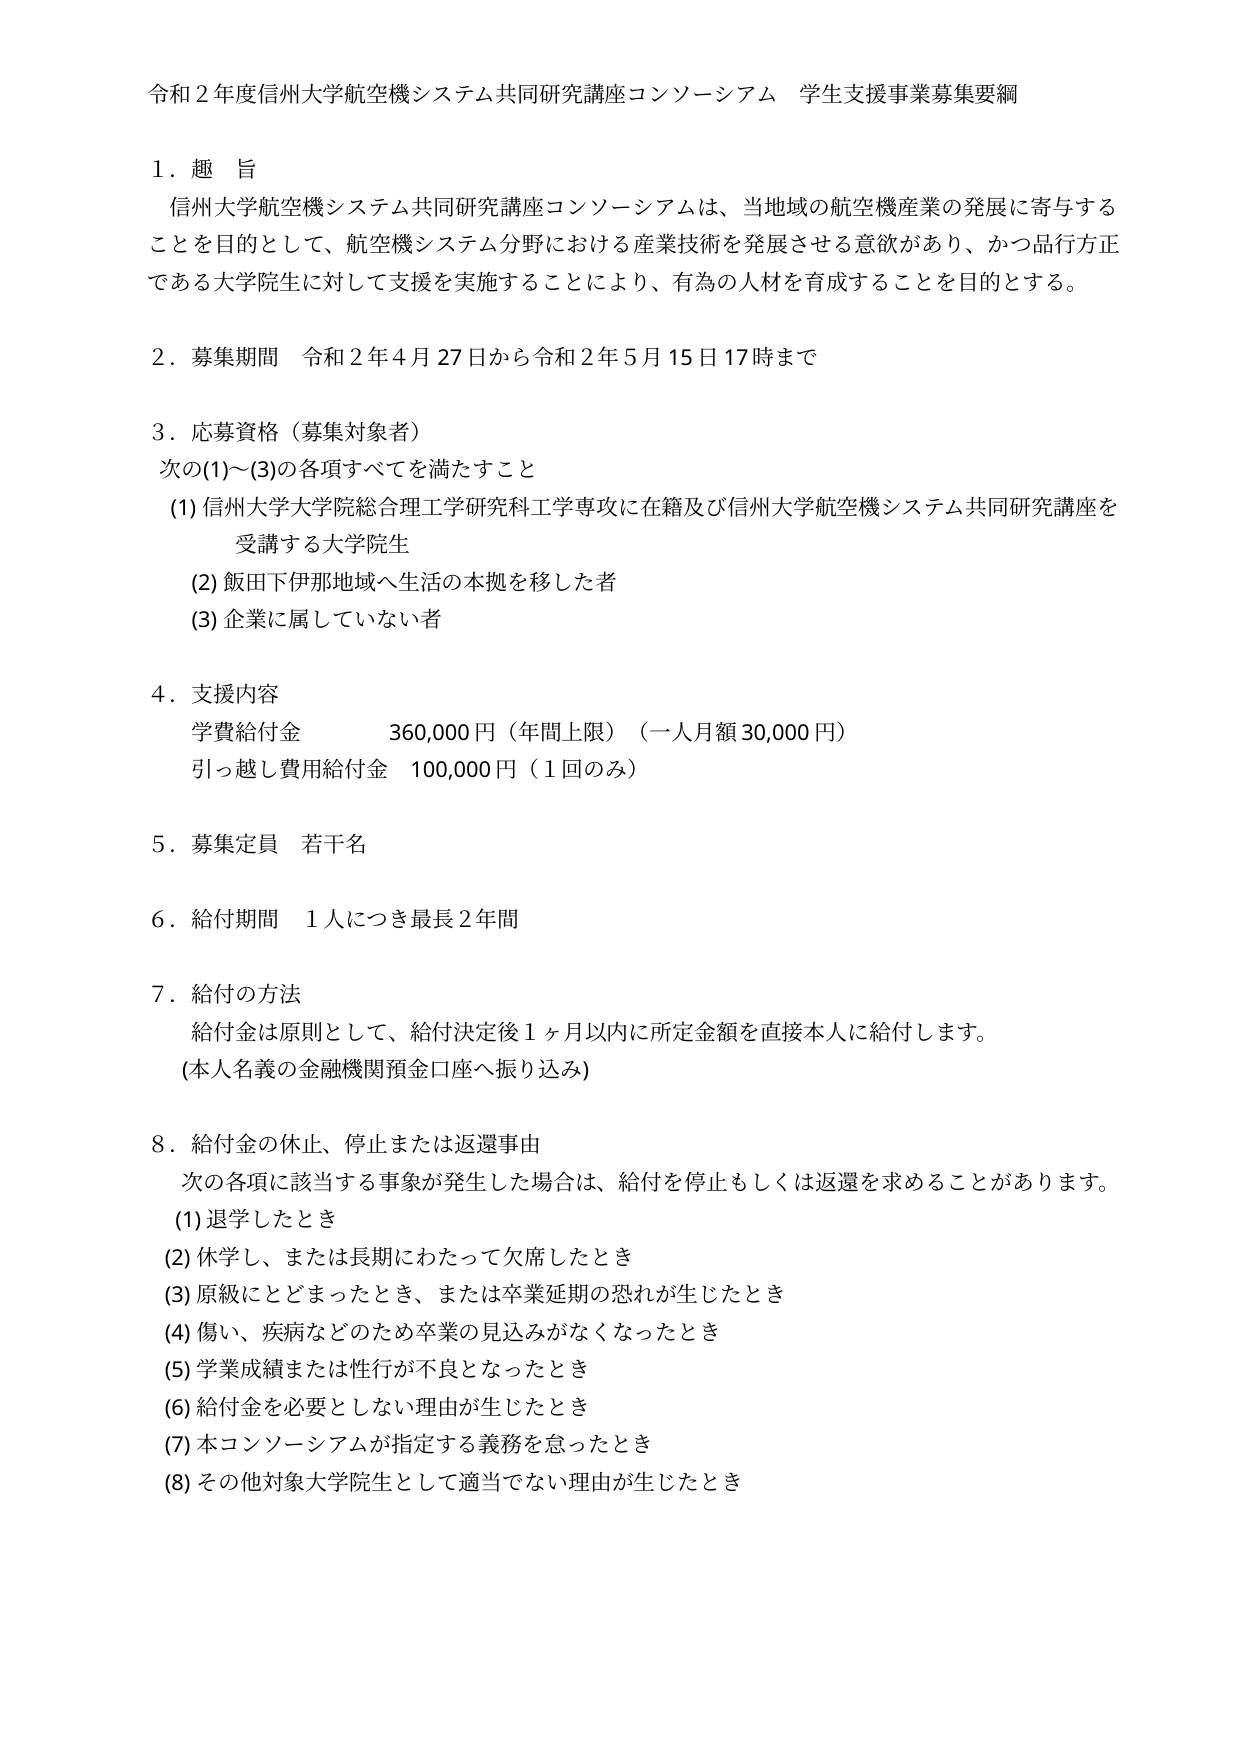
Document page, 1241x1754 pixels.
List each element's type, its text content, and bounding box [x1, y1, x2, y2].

text (本人名義の金融機関預金口座へ振り込み) [148, 1049, 1122, 1087]
text (8) その他対象大学院生として適当でない理由が生じたとき [148, 1462, 1122, 1499]
text ４．支援内容 [148, 674, 1122, 712]
text (1) 退学したとき [148, 1199, 1122, 1237]
text ５．募集定員 若干名 [148, 824, 1122, 862]
text 次の各項に該当する事象が発生した場合は、給付を停止もしくは返還を求めることがあります。 [148, 1162, 1122, 1199]
text ７．給付の方法 [148, 974, 1122, 1012]
text (6) 給付金を必要としない理由が生じたとき [148, 1387, 1122, 1424]
text ２．募集期間 令和２年４月27日から令和２年５月15日17時まで [148, 337, 1122, 374]
text ８．給付金の休止、停止または返還事由 [148, 1124, 1122, 1162]
text (2) 休学し、または長期にわたって欠席したとき [148, 1237, 1122, 1274]
text ３．応募資格（募集対象者） [148, 412, 1122, 449]
text (4) 傷い、疾病などのため卒業の見込みがなくなったとき [148, 1312, 1122, 1349]
text (3) 企業に属していない者 [148, 599, 1122, 637]
text (5) 学業成績または性行が不良となったとき [148, 1349, 1122, 1387]
text (3) 原級にとどまったとき、または卒業延期の恐れが生じたとき [148, 1274, 1122, 1312]
text 引っ越し費用給付金 100,000円（１回のみ） [148, 749, 1122, 787]
text (2) 飯田下伊那地域へ生活の本拠を移した者 [148, 562, 1122, 599]
text (7) 本コンソーシアムが指定する義務を怠ったとき [148, 1424, 1122, 1462]
text 令和２年度信州大学航空機システム共同研究講座コンソーシアム 学生支援事業募集要綱 [148, 74, 1122, 112]
text (1) 信州大学大学院総合理工学研究科工学専攻に在籍及び信州大学航空機システム共同研究講座を受講する大学院生 [148, 487, 1122, 562]
text 学費給付金 360,000円（年間上限）（一人月額30,000円） [148, 712, 1122, 749]
text 次の(1)～(3)の各項すべてを満たすこと [148, 449, 1122, 487]
text １．趣 旨 [148, 149, 1122, 187]
text ６．給付期間 １人につき最長２年間 [148, 899, 1122, 937]
text 給付金は原則として、給付決定後１ヶ月以内に所定金額を直接本人に給付します。 [148, 1012, 1122, 1049]
text 信州大学航空機システム共同研究講座コンソーシアムは、当地域の航空機産業の発展に寄与することを目的として、航空機システム分野における産業技術を発展させる意欲があり、かつ品行方正である大学院生に対して支援を実施することにより、有為の人材を育成することを目的とする。 [148, 187, 1122, 299]
